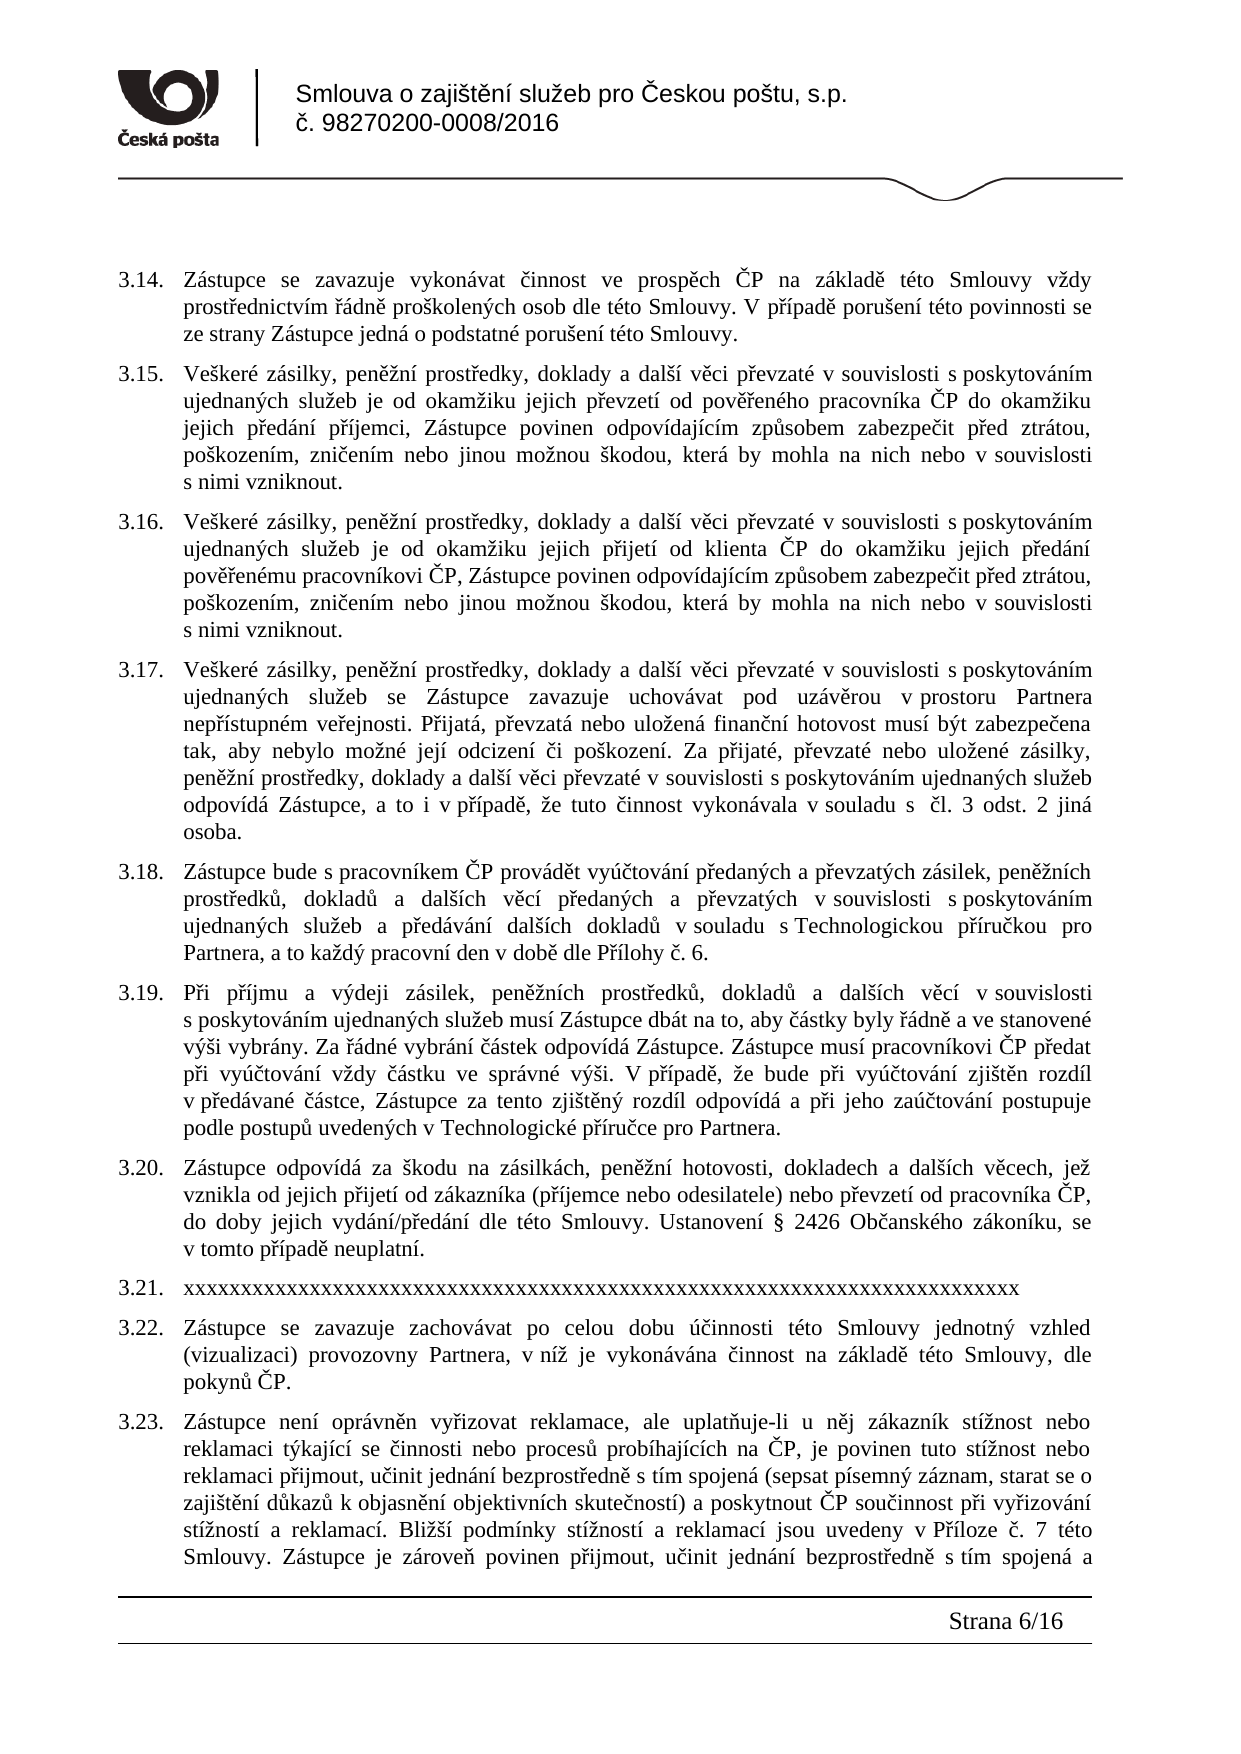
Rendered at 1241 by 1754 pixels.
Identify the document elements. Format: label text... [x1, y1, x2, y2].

list Veškeré zásilky, peněžní prostředky, doklady a další věci převzaté v souvislosti s poskytováním ujednaných služeb se Zástupce zavazuje uchovávat pod uzávěrou v prostoru Partnera nepřístupném veřejnosti. Přijatá, převzatá nebo uložená finanční hotovost musí být zabezpečena tak, aby nebylo možné její odcizení či poškození. Za přijaté, převzaté nebo uložené zásilky, peněžní prostředky, doklady a další věci převzaté v souvislosti s poskytováním ujednaných služeb odpovídá Zástupce, a to i v případě, že tuto činnost vykonávala v souladu s čl. 3 odst. 2 jiná osoba. [118, 655, 1092, 845]
picture [118, 70, 219, 148]
list Zástupce se zavazuje vykonávat činnost ve prospěch ČP na základě této Smlouvy vždy prostřednictvím řádně proškolených osob dle této Smlouvy. V případě porušení této povinnosti se ze strany Zástupce jedná o podstatné porušení této Smlouvy. [118, 266, 1092, 347]
list xxxxxxxxxxxxxxxxxxxxxxxxxxxxxxxxxxxxxxxxxxxxxxxxxxxxxxxxxxxxxxxxxxxxxxxxx [118, 1274, 1092, 1301]
list Zástupce bude s pracovníkem ČP provádět vyúčtování předaných a převzatých zásilek, peněžních prostředků, dokladů a dalších věcí předaných a převzatých v souvislosti s poskytováním ujednaných služeb a předávání dalších dokladů v souladu s Technologickou příručkou pro Partnera, a to každý pracovní den v době dle Přílohy č. 6. [118, 857, 1092, 966]
list Zástupce odpovídá za škodu na zásilkách, peněžní hotovosti, dokladech a dalších věcech, jež vznikla od jejich přijetí od zákazníka (příjemce nebo odesilatele) nebo převzetí od pracovníka ČP, do doby jejich vydání/předání dle této Smlouvy. Ustanovení § 2426 Občanského zákoníku, se v tomto případě neuplatní. [118, 1153, 1092, 1262]
list Při příjmu a výdeji zásilek, peněžních prostředků, dokladů a dalších věcí v souvislosti s poskytováním ujednaných služeb musí Zástupce dbát na to, aby částky byly řádně a ve stanovené výši vybrány. Za řádné vybrání částek odpovídá Zástupce. Zástupce musí pracovníkovi ČP předat při vyúčtování vždy částku ve správné výši. V případě, že bude při vyúčtování zjištěn rozdíl v předávané částce, Zástupce za tento zjištěný rozdíl odpovídá a při jeho zaúčtování postupuje podle postupů uvedených v Technologické příručce pro Partnera. [118, 978, 1092, 1141]
list Veškeré zásilky, peněžní prostředky, doklady a další věci převzaté v souvislosti s poskytováním ujednaných služeb je od okamžiku jejich přijetí od klienta ČP do okamžiku jejich předání pověřenému pracovníkovi ČP, Zástupce povinen odpovídajícím způsobem zabezpečit před ztrátou, poškozením, zničením nebo jinou možnou škodou, která by mohla na nich nebo v souvislosti s nimi vzniknout. [118, 507, 1092, 643]
list Veškeré zásilky, peněžní prostředky, doklady a další věci převzaté v souvislosti s poskytováním ujednaných služeb je od okamžiku jejich převzetí od pověřeného pracovníka ČP do okamžiku jejich předání příjemci, Zástupce povinen odpovídajícím způsobem zabezpečit před ztrátou, poškozením, zničením nebo jinou možnou škodou, která by mohla na nich nebo v souvislosti s nimi vzniknout. [118, 359, 1092, 495]
list Zástupce se zavazuje zachovávat po celou dobu účinnosti této Smlouvy jednotný vzhled (vizualizaci) provozovny Partnera, v níž je vykonávána činnost na základě této Smlouvy, dle pokynů ČP. [118, 1314, 1092, 1395]
picture [118, 177, 1123, 201]
